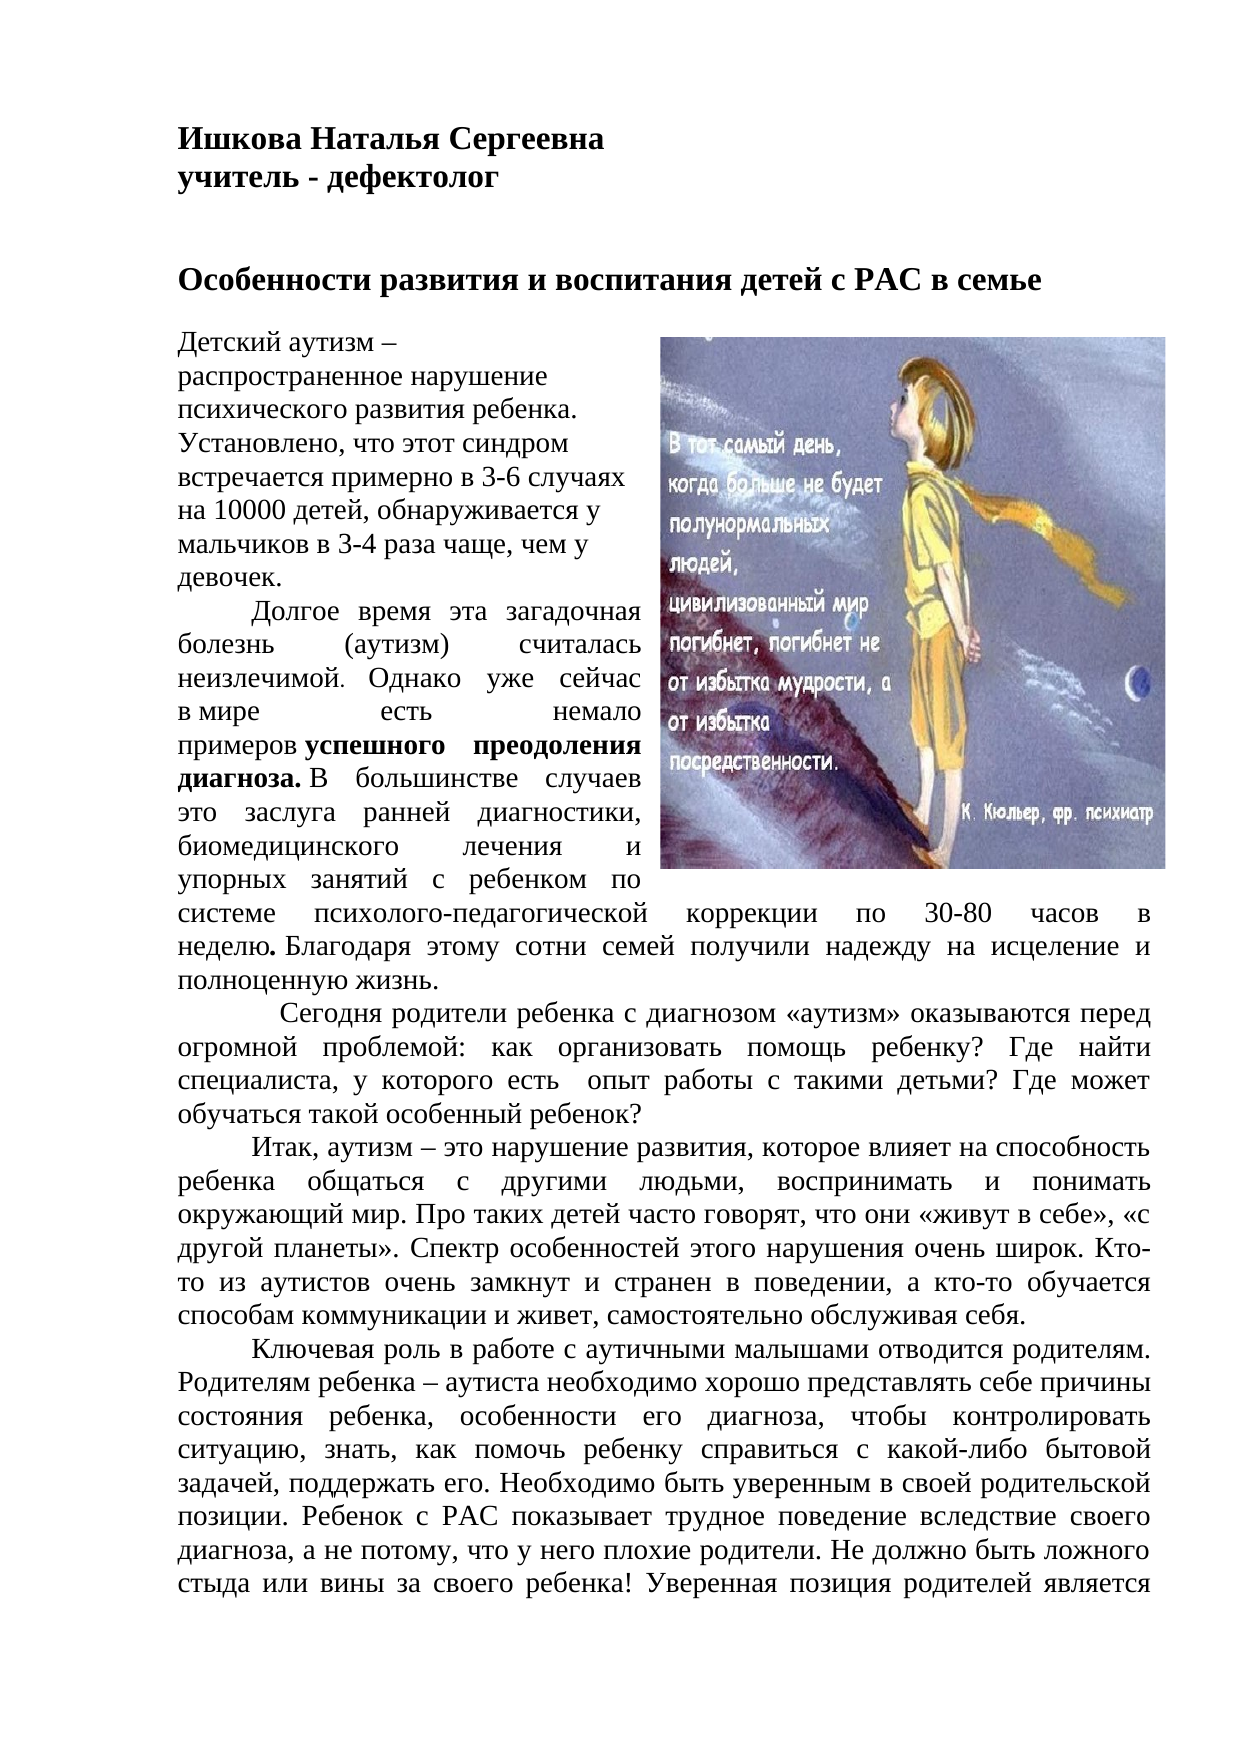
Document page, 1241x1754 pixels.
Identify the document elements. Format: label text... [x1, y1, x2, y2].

text учитель - дефектолог [177, 156, 1152, 195]
text Детский аутизм – [177, 324, 1152, 358]
text Ишкова Наталья Сергеевна [177, 118, 1152, 156]
text Итак, аутизм – это нарушение развития, которое влияет на способность ребенка общаться с другими людьми, воспринимать и понимать окружающий мир. Про таких детей часто говорят, что они «живут в себе», «с другой планеты». Спектр особенностей этого нарушения очень широк. Кто-то из аутистов очень замкнут и странен в поведении, а кто-то обучается способам коммуникации и живет, самостоятельно обслуживая себя. [177, 1129, 1152, 1331]
text Сегодня родители ребенка с диагнозом «аутизм» оказываются перед огромной проблемой: как организовать помощь ребенку? Где найти специалиста, у которого есть опыт работы с такими детьми? Где может обучаться такой особенный ребенок? [177, 995, 1152, 1129]
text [177, 1331, 1152, 1599]
text распространенное нарушение психического развития ребенка. Установлено, что этот синдром встречается примерно в 3-6 случаях на 10000 детей, обнаруживается у мальчиков в 3-4 раза чаще, чем у девочек. [177, 358, 660, 593]
text Особенности развития и воспитания детей с РАС в семье [177, 260, 1152, 298]
text Долгое время эта загадочная болезнь (аутизм) считалась неизлечимой. Однако уже сейчас в мире есть немало примеров успешного преодоления диагноза. В большинстве случаев это заслуга ранней диагностики, биомедицинского лечения и упорных занятий с ребенком по системе психолого-педагогической коррекции по 30-80 часов в неделю. Благодаря этому сотни семей получили надежду на исцеление и полноценную жизнь. [177, 593, 1152, 995]
picture [660, 337, 1166, 869]
